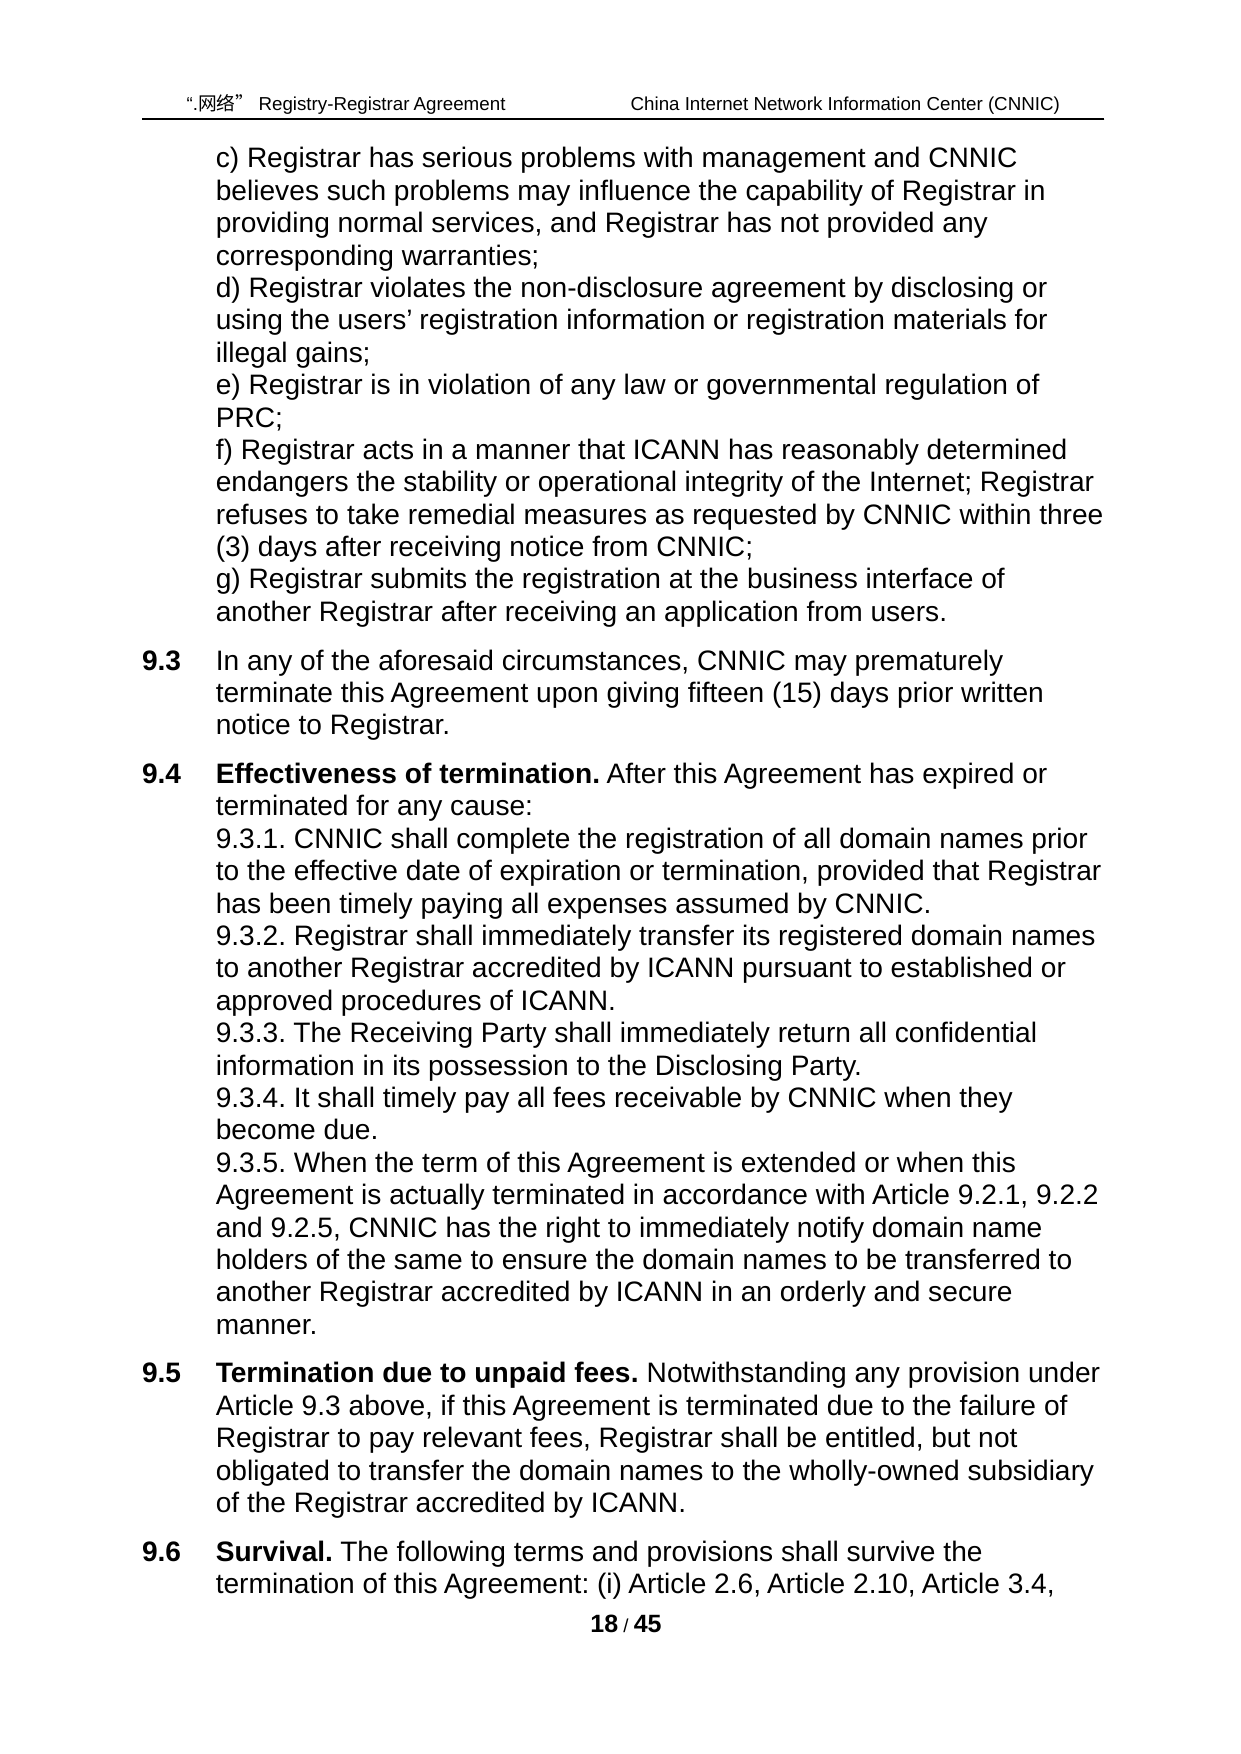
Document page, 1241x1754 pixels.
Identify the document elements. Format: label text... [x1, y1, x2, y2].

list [142, 1534, 1104, 1599]
list Termination due to unpaid fees. Notwithstanding any provision under Article 9.3 above, if this Agreement is terminated due to the failure of Registrar to pay relevant fees, Registrar shall be entitled, but not obligated to transfer the domain names to the wholly-owned subsidiary of the Registrar accredited by ICANN. [142, 1356, 1104, 1518]
list Effectiveness of termination. After this Agreement has expired or terminated for any cause: 9.3.1. CNNIC shall complete the registration of all domain names prior to the effective date of expiration or termination, provided that Registrar has been timely paying all expenses assumed by CNNIC. 9.3.2. Registrar shall immediately transfer its registered domain names to another Registrar accredited by ICANN pursuant to established or approved procedures of ICANN. 9.3.3. The Receiving Party shall immediately return all confidential information in its possession to the Disclosing Party. 9.3.4. It shall timely pay all fees receivable by CNNIC when they become due. 9.3.5. When the term of this Agreement is extended or when this Agreement is actually terminated in accordance with Article 9.2.1, 9.2.2 and 9.2.5, CNNIC has the right to immediately notify domain name holders of the same to ensure the domain names to be transferred to another Registrar accredited by ICANN in an orderly and secure manner. [142, 757, 1104, 1340]
list In any of the aforesaid circumstances, CNNIC may prematurely terminate this Agreement upon giving fifteen (15) days prior written notice to Registrar. [142, 643, 1104, 741]
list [142, 141, 1104, 627]
